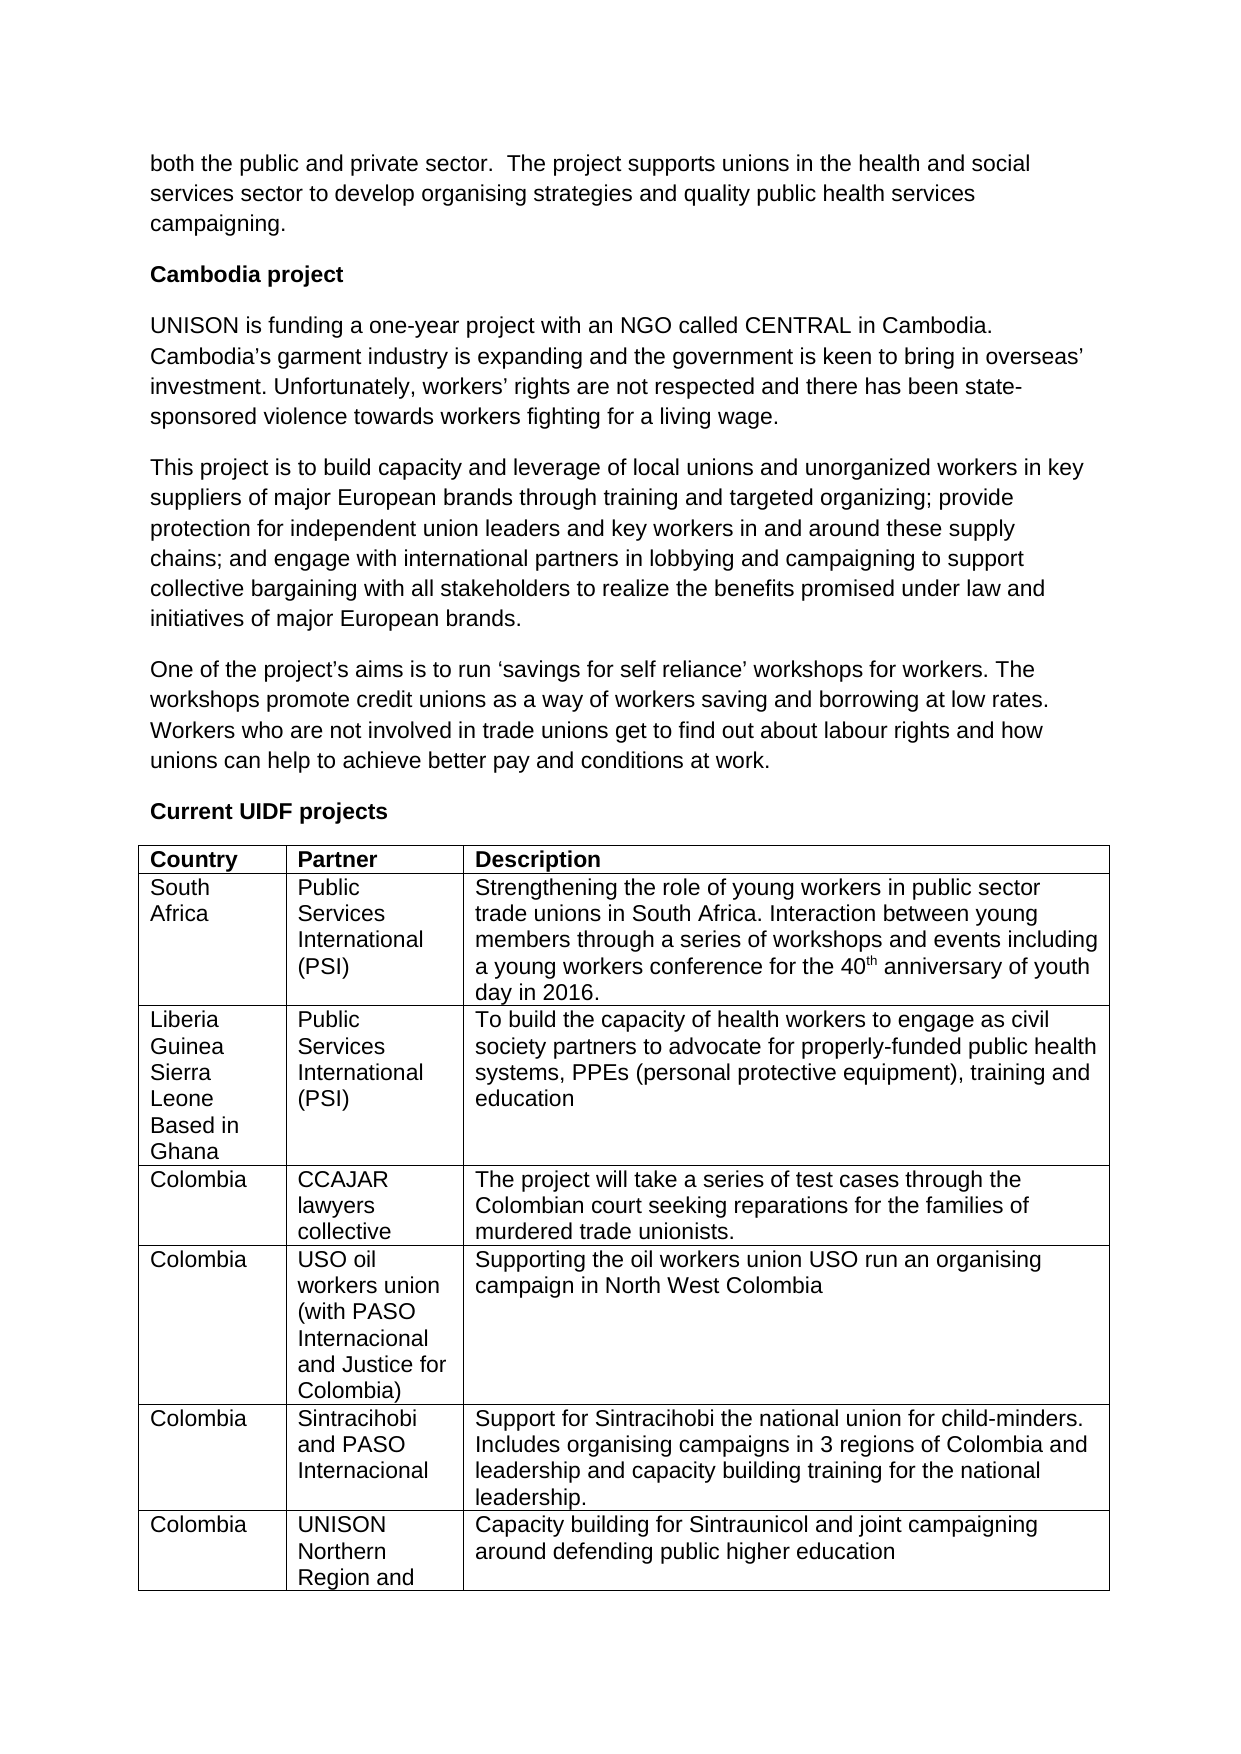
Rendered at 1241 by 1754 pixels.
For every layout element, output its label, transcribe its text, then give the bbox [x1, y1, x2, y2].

table_cell The project will take a series of test cases through the Colombian court seeking reparations for the families of murdered trade unionists. [464, 1166, 1109, 1244]
table_cell Colombia [139, 1246, 286, 1404]
table_cell Colombia [139, 1405, 286, 1510]
table_cell Strengthening the role of young workers in public sector trade unions in South Africa. Interaction between young members through a series of workshops and events including a young workers conference for the 40th anniversary of youth day in 2016. [464, 874, 1109, 1005]
table_cell South Africa [139, 874, 286, 1005]
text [150, 150, 1090, 237]
table_cell To build the capacity of health workers to engage as civil society partners to advocate for properly-funded public health systems, PPEs (personal protective equipment), training and education [464, 1006, 1109, 1164]
text One of the project’s aims is to run ‘savings for self reliance’ workshops for workers. The workshops promote credit unions as a way of workers saving and borrowing at low rates. Workers who are not involved in trade unions get to find out about labour rights and how unions can help to achieve better pay and conditions at work. [150, 656, 1090, 773]
table_cell USO oil workers union (with PASO Internacional and Justice for Colombia) [287, 1246, 463, 1404]
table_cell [464, 1511, 1109, 1590]
table_cell Liberia Guinea Sierra Leone Based in Ghana [139, 1006, 286, 1164]
table_cell Sintracihobi and PASO Internacional [287, 1405, 463, 1510]
table_cell Public Services International (PSI) [287, 1006, 463, 1164]
text UNISON is funding a one-year project with an NGO called CENTRAL in Cambodia. Cambodia’s garment industry is expanding and the government is keen to bring in overseas’ investment. Unfortunately, workers’ rights are not respected and there has been state-sponsored violence towards workers fighting for a living wage. [150, 312, 1090, 429]
table_cell Supporting the oil workers union USO run an organising campaign in North West Colombia [464, 1246, 1109, 1404]
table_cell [287, 1511, 463, 1590]
table_cell Colombia [139, 1166, 286, 1244]
table_cell Public Services International (PSI) [287, 874, 463, 1005]
table_header Description [464, 846, 1109, 872]
text Cambodia project [150, 261, 1090, 288]
text This project is to build capacity and leverage of local unions and unorganized workers in key suppliers of major European brands through training and targeted organizing; provide protection for independent union leaders and key workers in and around these supply chains; and engage with international partners in lobbying and campaigning to support collective bargaining with all stakeholders to realize the benefits promised under law and initiatives of major European brands. [150, 454, 1090, 632]
table_cell Colombia [139, 1511, 286, 1590]
table_header Partner [287, 846, 463, 872]
table_header Country [139, 846, 286, 872]
table_cell CCAJAR lawyers collective [287, 1166, 463, 1244]
table_cell Support for Sintracihobi the national union for child-minders. Includes organising campaigns in 3 regions of Colombia and leadership and capacity building training for the national leadership. [464, 1405, 1109, 1510]
text Current UIDF projects [150, 798, 1090, 824]
